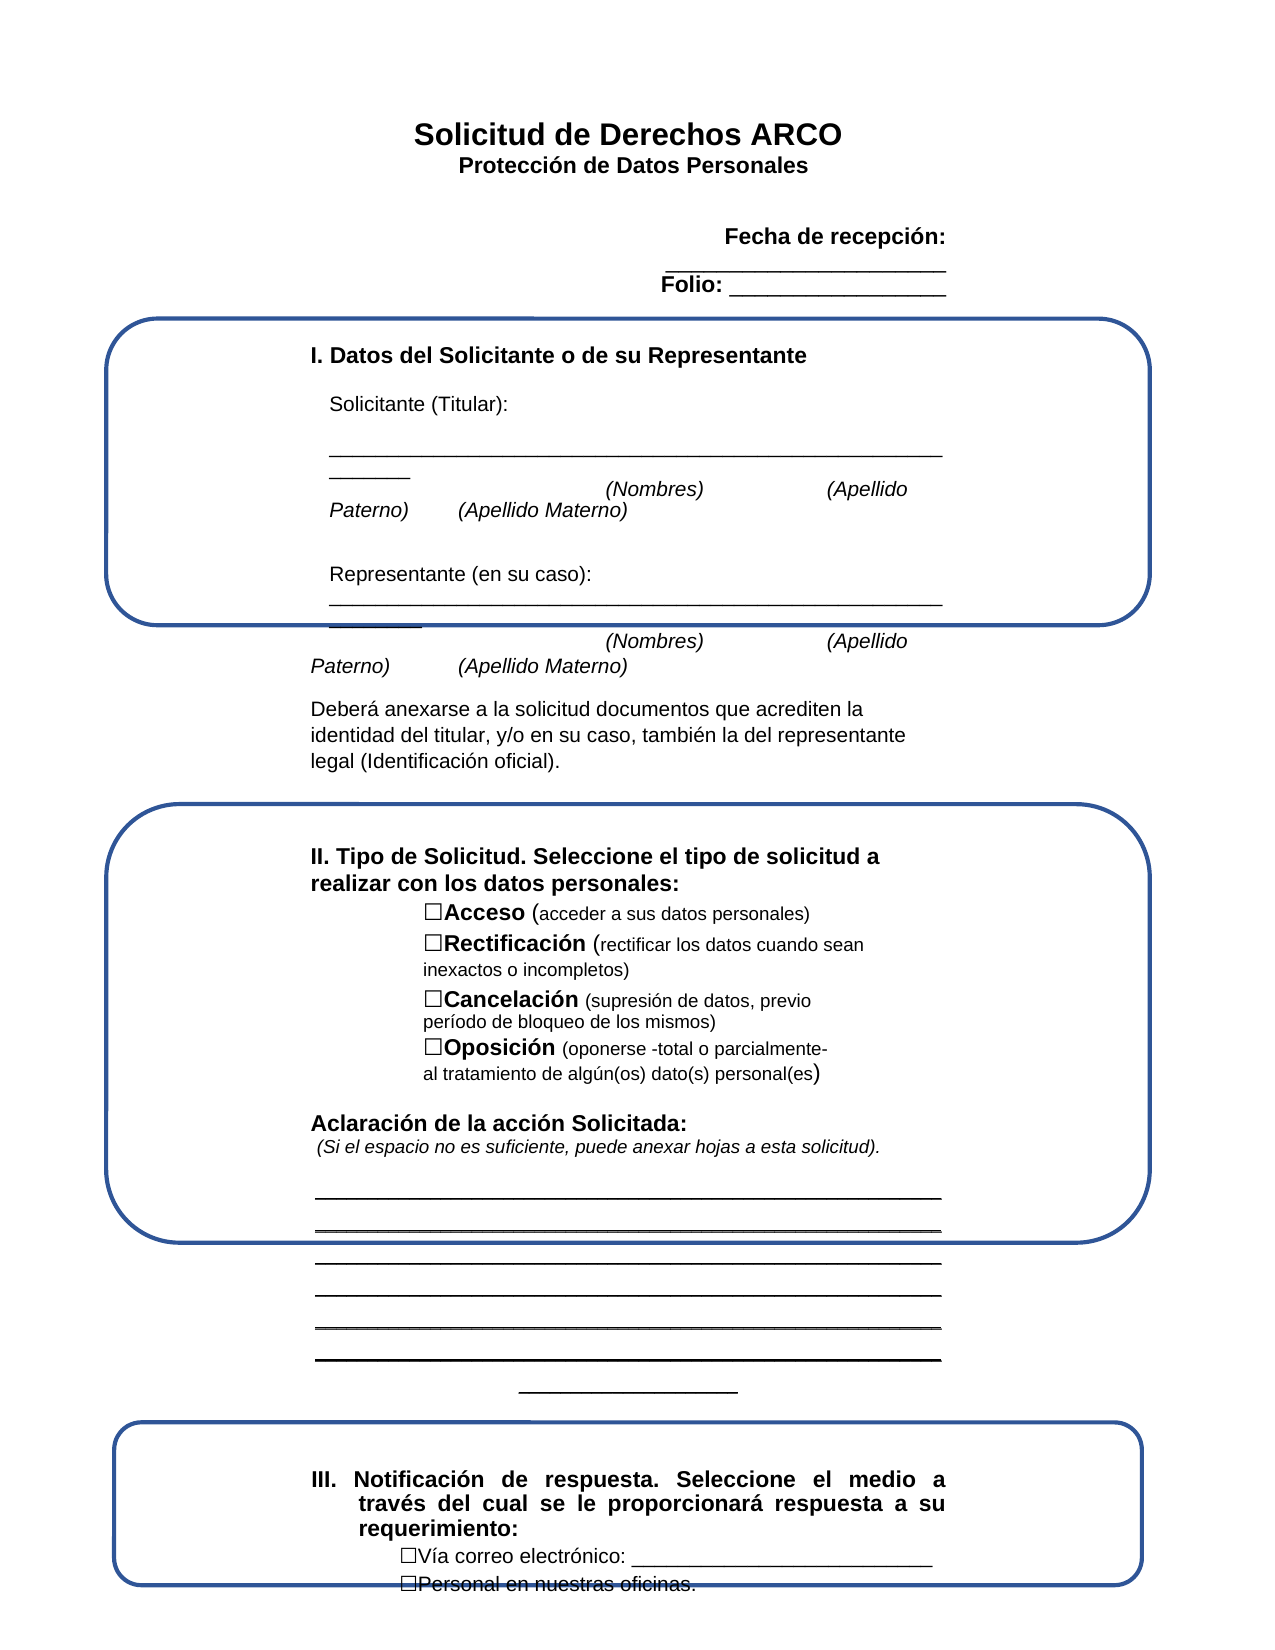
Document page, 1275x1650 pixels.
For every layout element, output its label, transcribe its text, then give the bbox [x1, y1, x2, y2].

text III. Notificación de respuesta. Seleccione el medio a través del cual se le proporcionará respuesta a su requerimiento: [311, 1469, 946, 1541]
text Aclaración de la acción Solicitada: [310, 1111, 946, 1137]
text ☐Oposición (oponerse -total o parcialmente- al tratamiento de algún(os) dato(s) personal(es) [423, 1033, 833, 1085]
text Fecha de recepción: ______________________ [593, 225, 946, 273]
text I. Datos del Solicitante o de su Representante [310, 343, 946, 369]
text (Nombres) (Apellido Paterno) (Apellido Materno) [310, 628, 946, 678]
text _____________________________________________________________________________________________________________________________________________________________________________________________________________________________________________________________________________________________________________________________________________________________________________________________ [310, 1179, 946, 1394]
text Folio: _________________ [593, 273, 946, 297]
text ☐Rectificación (rectificar los datos cuando sean inexactos o incompletos) [423, 927, 946, 980]
text Deberá anexarse a la solicitud documentos que acrediten la identidad del titular, y/o en su caso, también la del representante legal (Identificación oficial). [310, 697, 946, 772]
text ☐Acceso (acceder a sus datos personales) [423, 896, 946, 927]
text ☐Vía correo electrónico: __________________________ ☐Personal en nuestras oficinas. [399, 1541, 946, 1598]
text II. Tipo de Solicitud. Seleccione el tipo de solicitud a realizar con los datos personales: [310, 844, 946, 896]
text (Si el espacio no es suficiente, puede anexar hojas a esta solicitud). [317, 1137, 946, 1158]
text Solicitud de Derechos ARCO [310, 116, 946, 152]
text (Nombres) (Apellido Paterno) (Apellido Materno) [329, 479, 944, 522]
text Solicitante (Titular): ____________________________________________________________ [329, 394, 944, 479]
text Representante (en su caso): _____________________________________________________________ [329, 564, 944, 628]
text ☐Cancelación (supresión de datos, previo período de bloqueo de los mismos) [423, 985, 833, 1033]
text Protección de Datos Personales [321, 152, 946, 178]
